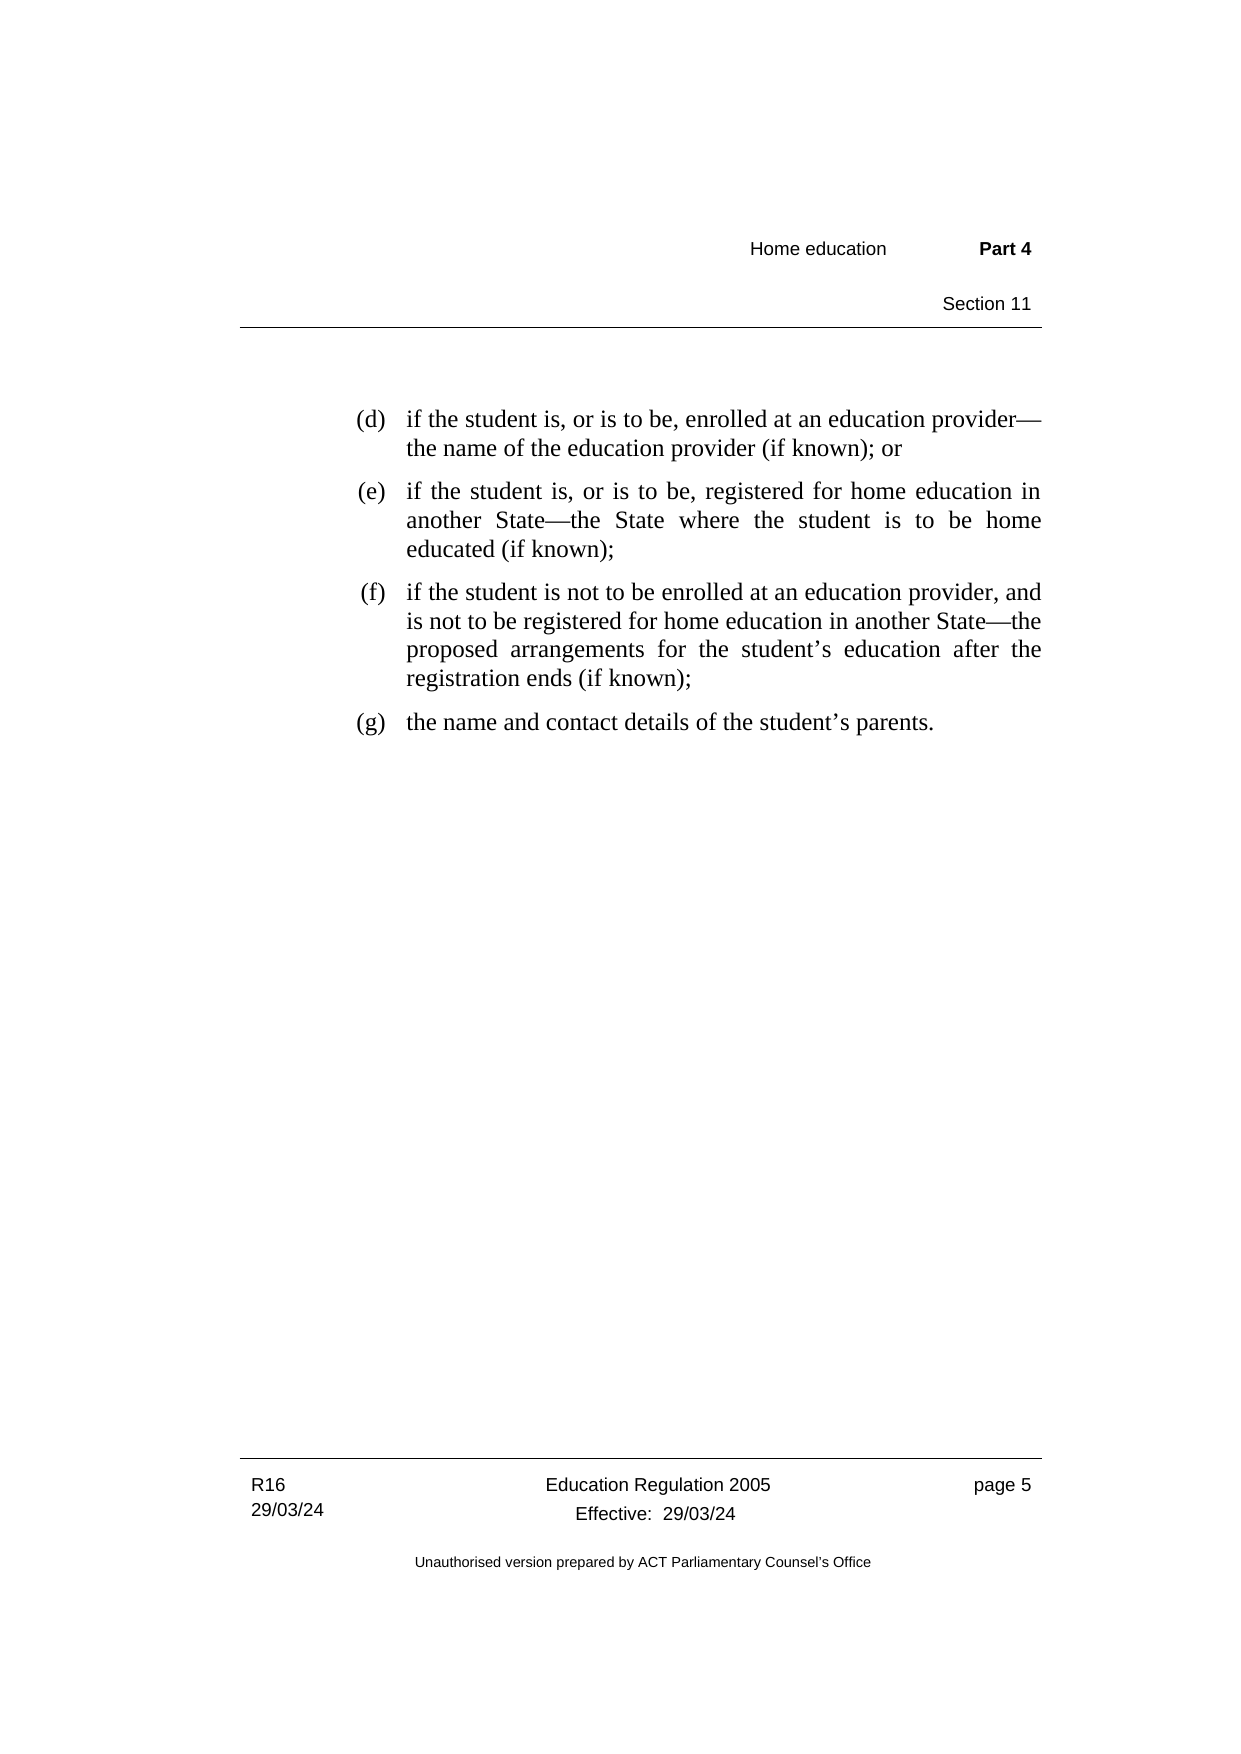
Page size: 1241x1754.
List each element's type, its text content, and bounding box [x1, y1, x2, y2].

text (g) the name and contact details of the student’s parents. [239, 707, 1042, 735]
text (f) if the student is not to be enrolled at an education provider, and is not to be registered for home education in another State—the proposed arrangements for the student’s education after the registration ends (if known); [239, 577, 1042, 692]
text (d) if the student is, or is to be, enrolled at an education provider—the name of the education provider (if known); or [239, 404, 1042, 462]
text (e) if the student is, or is to be, registered for home education in another State—the State where the student is to be home educated (if known); [239, 476, 1042, 562]
